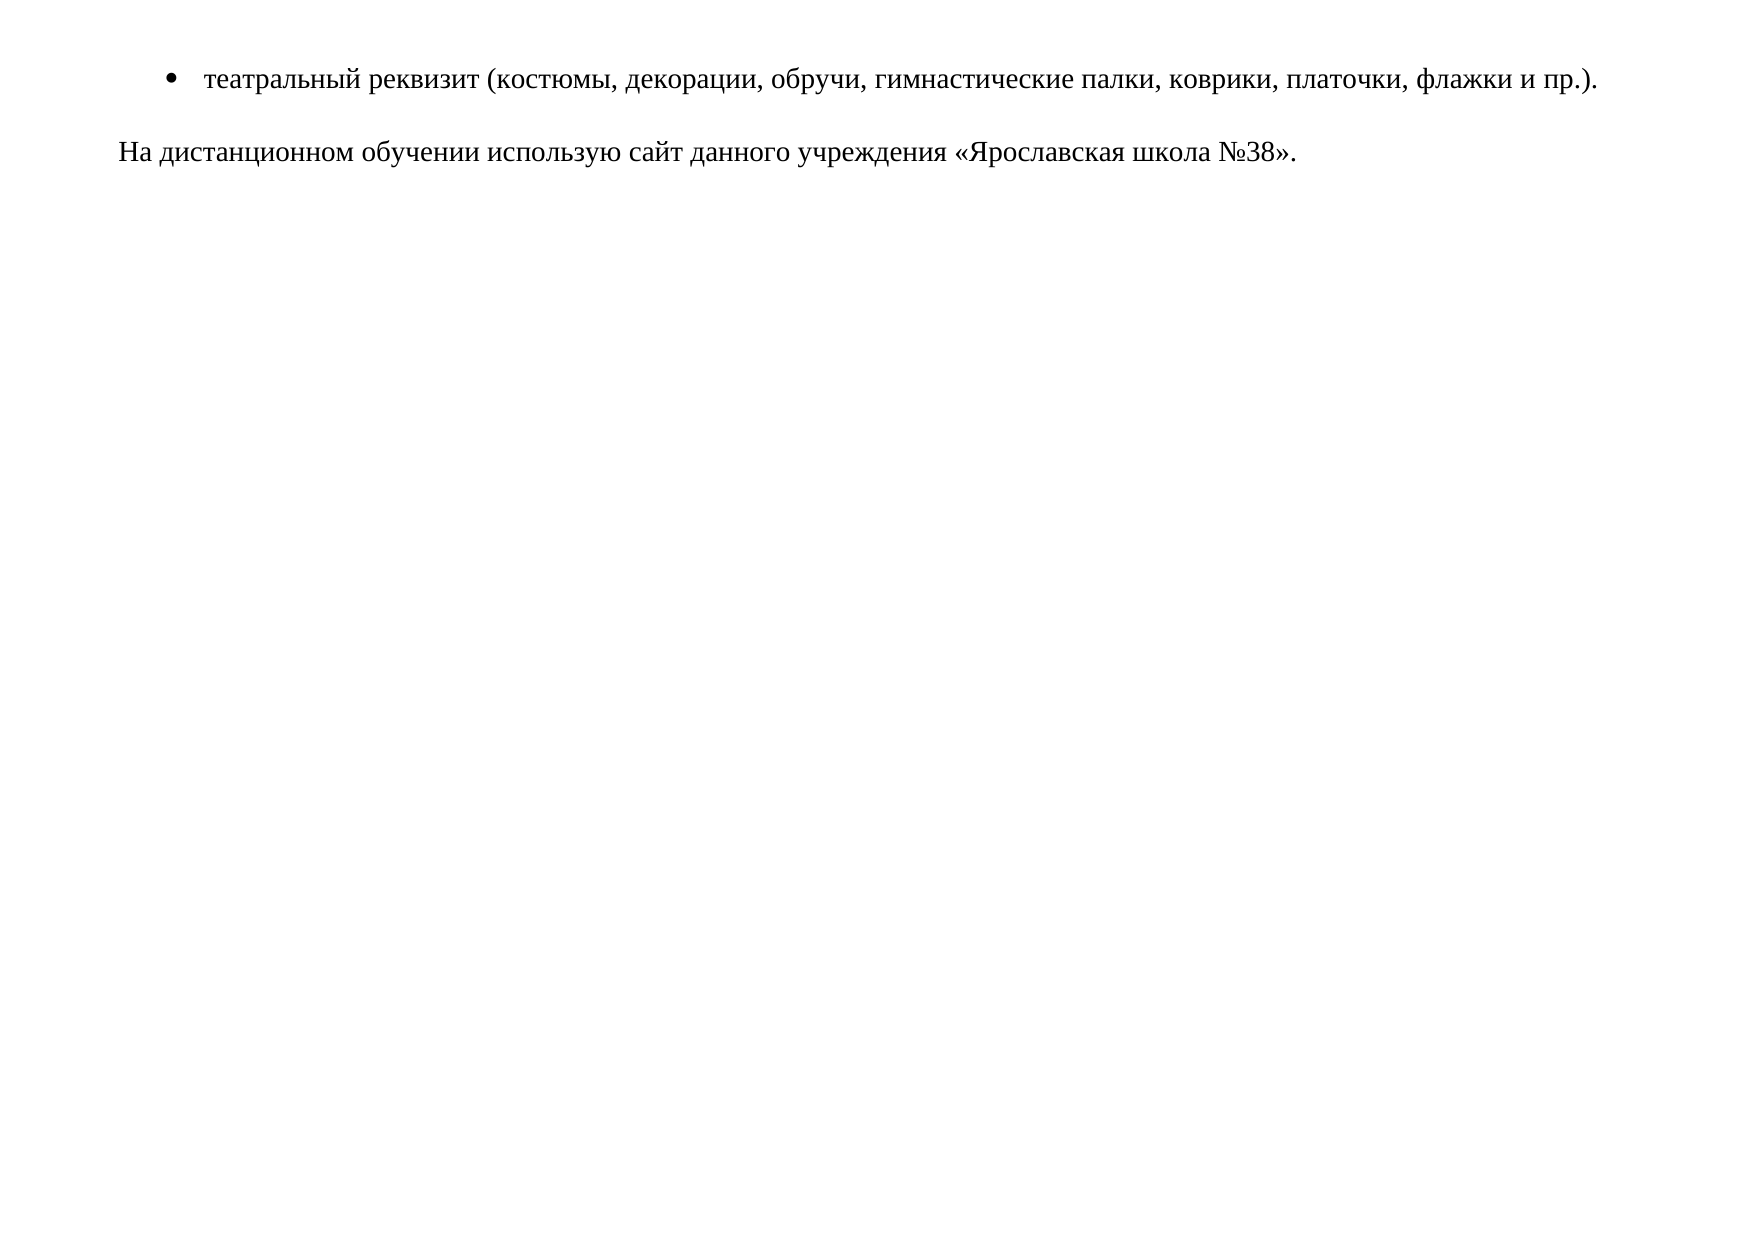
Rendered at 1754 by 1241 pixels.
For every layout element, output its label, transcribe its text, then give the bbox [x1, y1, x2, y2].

text На дистанционном обучении использую сайт данного учреждения «Ярославская школа №38». [118, 134, 1636, 168]
text  театральный реквизит (костюмы, декорации, обручи, гимнастические палки, коврики, платочки, флажки и пр.). [166, 61, 1638, 94]
